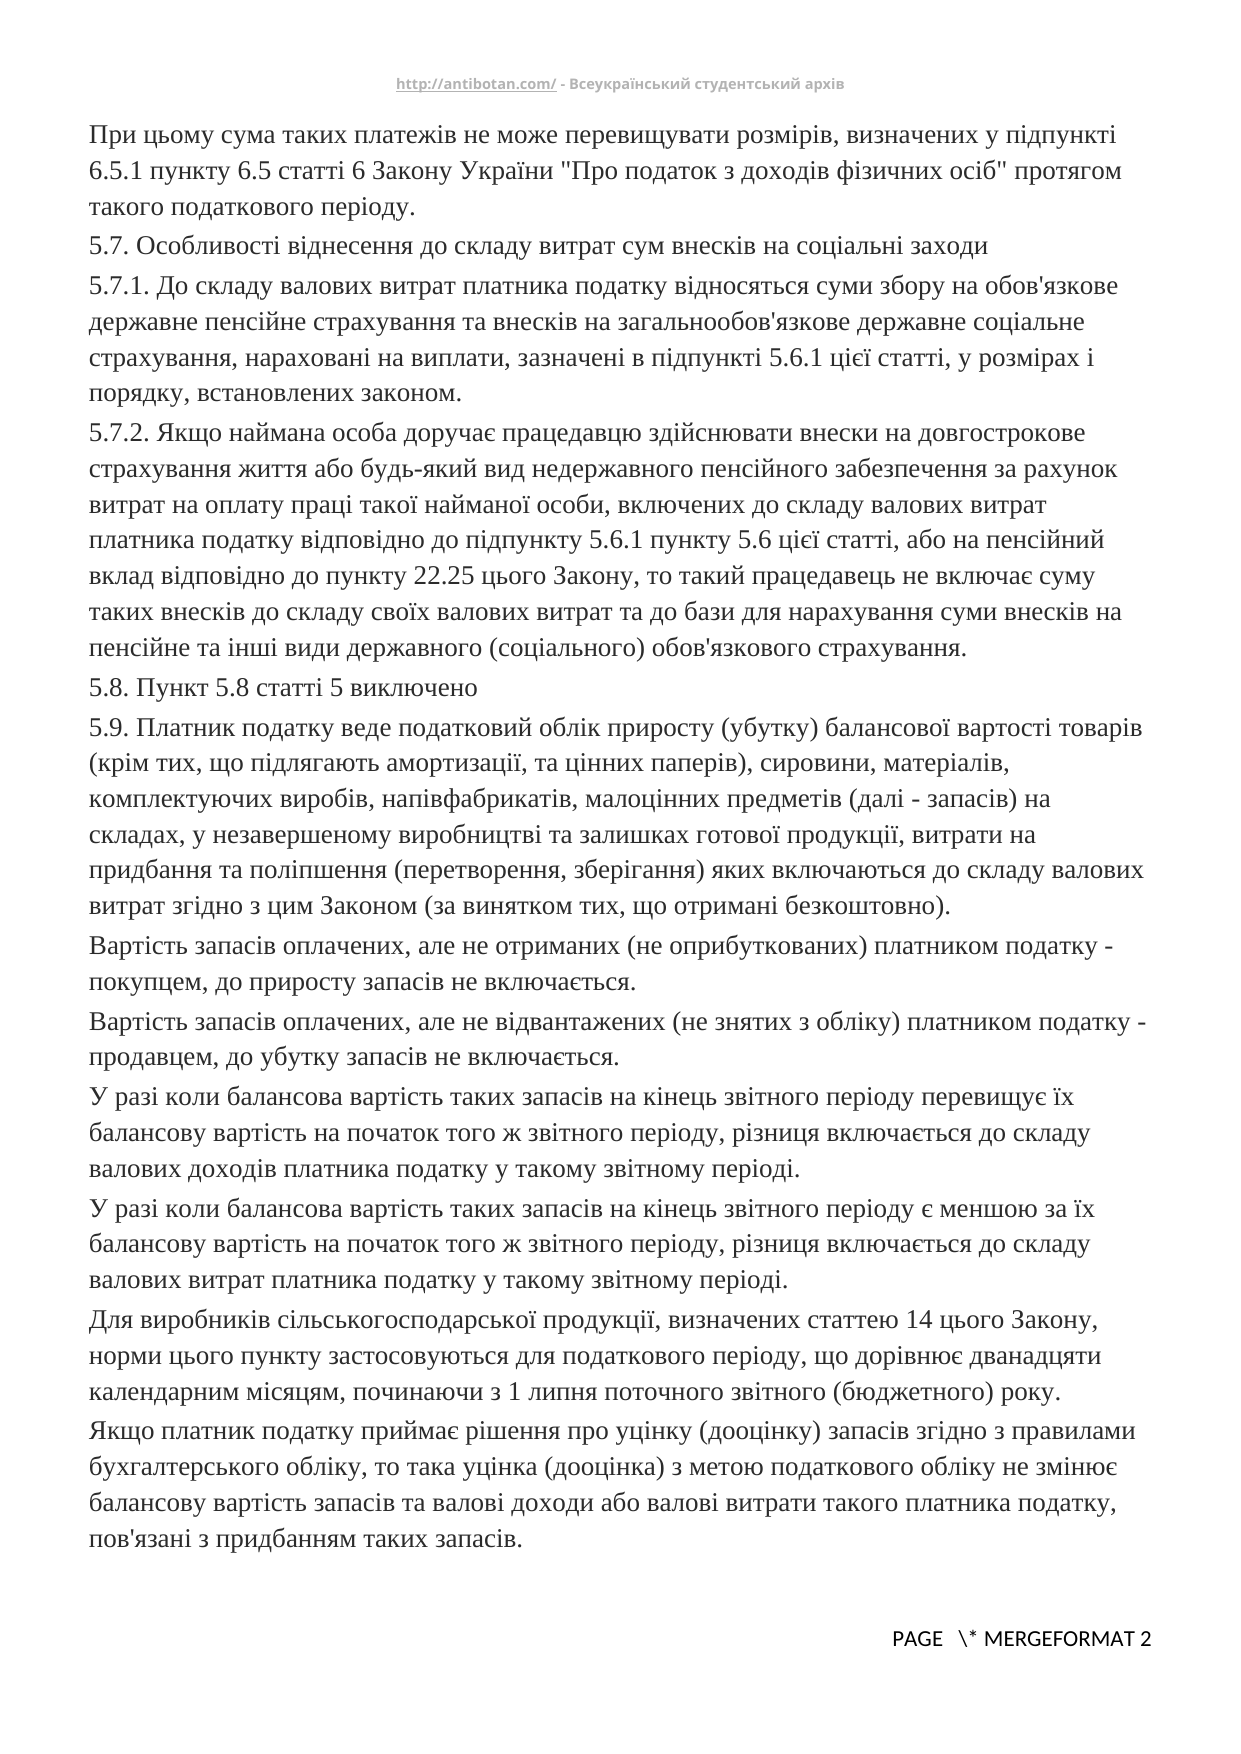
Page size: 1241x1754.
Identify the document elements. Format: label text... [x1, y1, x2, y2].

text При цьому сума таких платежів не може перевищувати розмірів, визначених у підпункті 6.5.1 пункту 6.5 статті 6 Закону України "Про податок з доходів фізичних осіб" протягом такого податкового періоду. [89, 118, 1152, 221]
text Якщо платник податку приймає рішення про уцінку (дооцінку) запасів згідно з правилами бухгалтерського обліку, то така уцінка (дооцінка) з метою податкового обліку не змінює балансову вартість запасів та валові доходи або валові витрати такого платника податку, пов'язані з придбанням таких запасів. [89, 1414, 1152, 1553]
text Вартість запасів оплачених, але не отриманих (не оприбуткованих) платником податку - покупцем, до приросту запасів не включається. [89, 929, 1152, 996]
text У разі коли балансова вартість таких запасів на кінець звітного періоду перевищує їх балансову вартість на початок того ж звітного періоду, різниця включається до складу валових доходів платника податку у такому звітному періоді. [89, 1080, 1152, 1183]
text Вартість запасів оплачених, але не відвантажених (не знятих з обліку) платником податку - продавцем, до убутку запасів не включається. [89, 1005, 1152, 1072]
text У разі коли балансова вартість таких запасів на кінець звітного періоду є меншою за їх балансову вартість на початок того ж звітного періоду, різниця включається до складу валових витрат платника податку у такому звітному періоді. [89, 1192, 1152, 1294]
text 5.7. Особливості віднесення до складу витрат сум внесків на соціальні заходи [89, 229, 1152, 261]
text 5.9. Платник податку веде податковий облік приросту (убутку) балансової вартості товарів (крім тих, що підлягають амортизації, та цінних паперів), сировини, матеріалів, комплектуючих виробів, напівфабрикатів, малоцінних предметів (далі - запасів) на складах, у незавершеному виробництві та залишках готової продукції, витрати на придбання та поліпшення (перетворення, зберігання) яких включаються до складу валових витрат згідно з цим Законом (за винятком тих, що отримані безкоштовно). [89, 711, 1152, 920]
text 5.7.2. Якщо наймана особа доручає працедавцю здійснювати внески на довгострокове страхування життя або будь-який вид недержавного пенсійного забезпечення за рахунок витрат на оплату праці такої найманої особи, включених до складу валових витрат платника податку відповідно до підпункту 5.6.1 пункту 5.6 цієї статті, або на пенсійний вклад відповідно до пункту 22.25 цього Закону, то такий працедавець не включає суму таких внесків до складу своїх валових витрат та до бази для нарахування суми внесків на пенсійне та інші види державного (соціального) обов'язкового страхування. [89, 416, 1152, 662]
text 5.8. Пункт 5.8 статті 5 виключено [89, 671, 1152, 702]
text Для виробників сільськогосподарської продукції, визначених статтею 14 цього Закону, норми цього пункту застосовуються для податкового періоду, що дорівнює дванадцяти календарним місяцям, починаючи з 1 липня поточного звітного (бюджетного) року. [89, 1303, 1152, 1406]
text 5.7.1. До складу валових витрат платника податку відносяться суми збору на обов'язкове державне пенсійне страхування та внесків на загальнообов'язкове державне соціальне страхування, нараховані на виплати, зазначені в підпункті 5.6.1 цієї статті, у розмірах і порядку, встановлених законом. [89, 269, 1152, 408]
